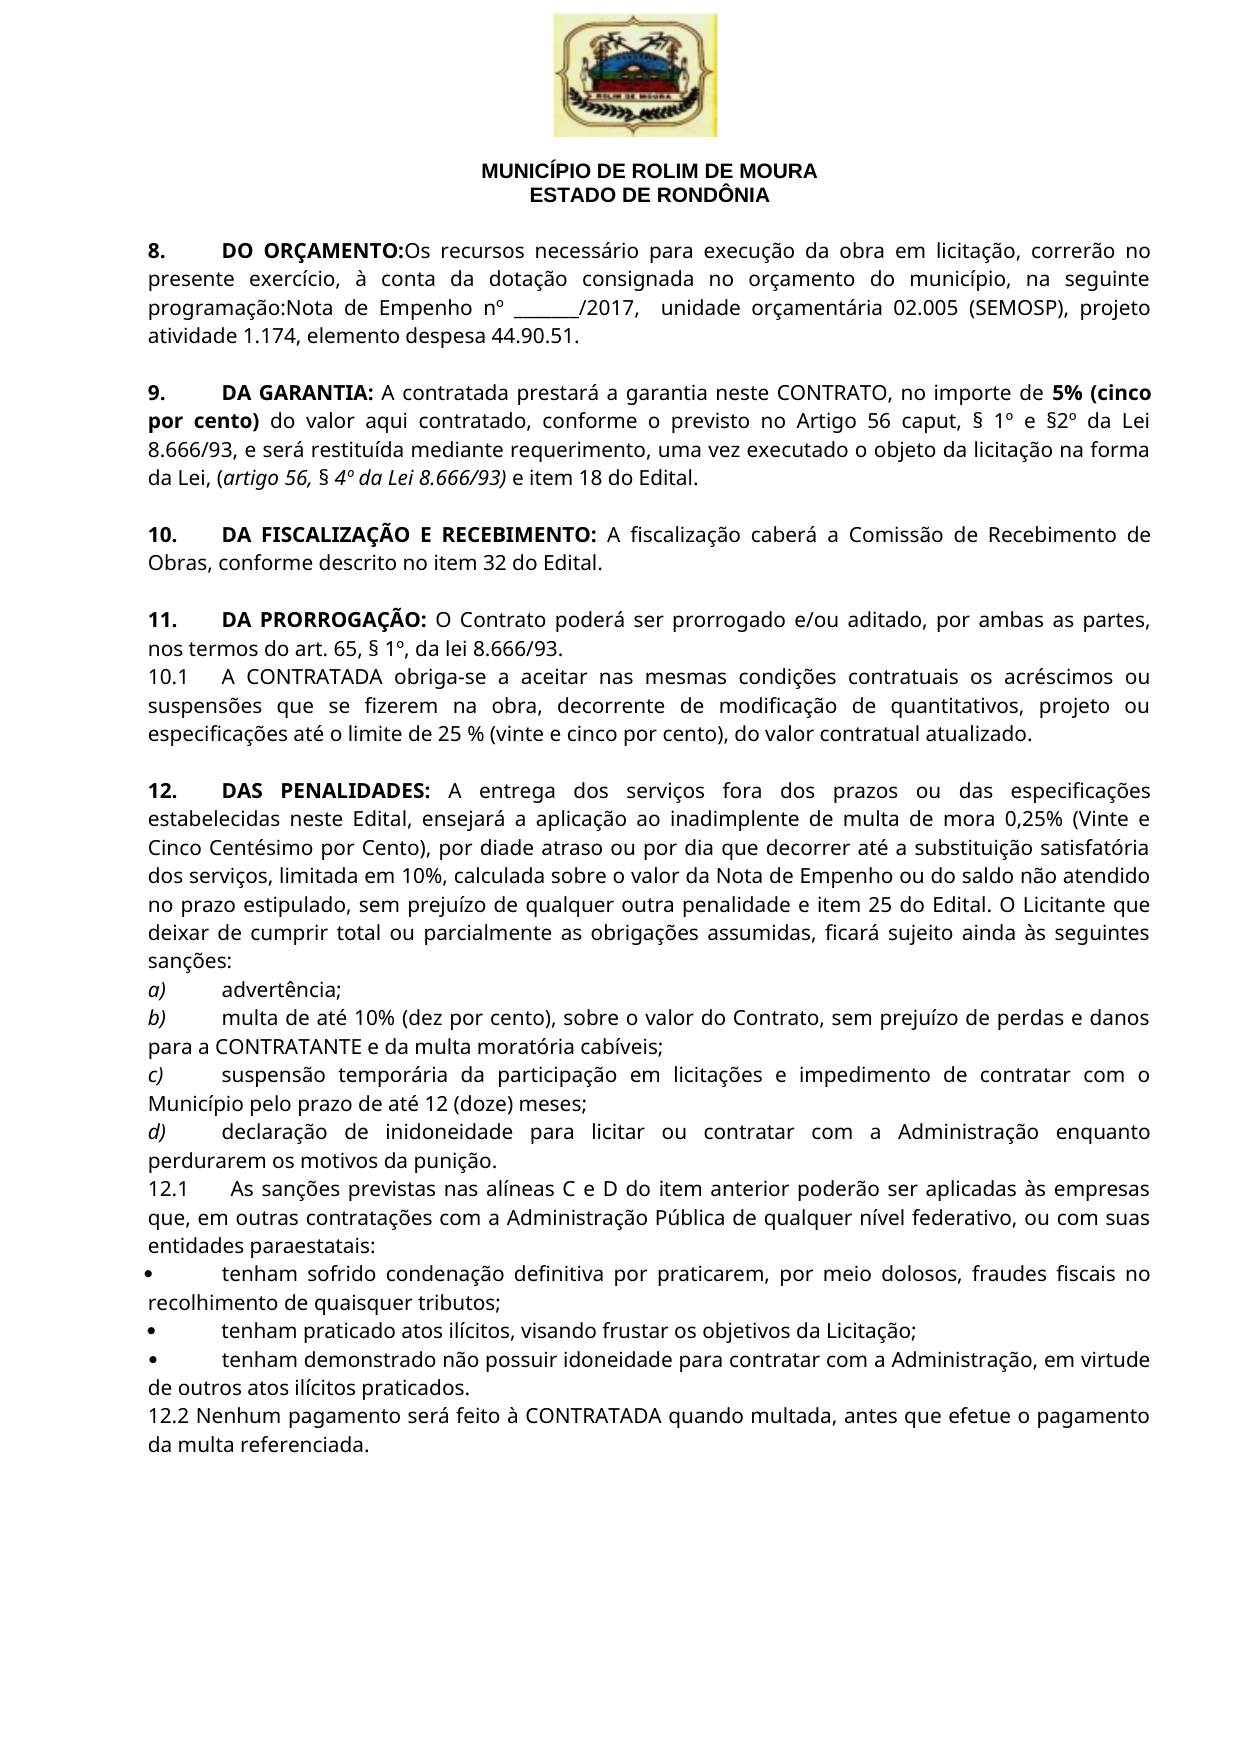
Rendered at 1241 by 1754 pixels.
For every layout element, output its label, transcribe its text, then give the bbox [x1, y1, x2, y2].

subtitle 10. DA FISCALIZAÇÃO E RECEBIMENTO: A fiscalização caberá a Comissão de Recebimento de Obras, conforme descrito no item 32 do Edital. [148, 520, 1152, 577]
list tenham sofrido condenação definitiva por praticarem, por meio dolosos, fraudes fiscais no recolhimento de quaisquer tributos; [144, 1259, 1152, 1316]
list tenham demonstrado não possuir idoneidade para contratar com a Administração, em virtude de outros atos ilícitos praticados. [148, 1345, 1152, 1402]
subtitle 9. DA GARANTIA: A contratada prestará a garantia neste CONTRATO, no importe de 5% (cinco por cento) do valor aqui contratado, conforme o previsto no Artigo 56 caput, § 1º e §2º da Lei 8.666/93, e será restituída mediante requerimento, uma vez executado o objeto da licitação na forma da Lei, (artigo 56, § 4º da Lei 8.666/93) e item 18 do Edital. [148, 378, 1152, 492]
text b) multa de até 10% (dez por cento), sobre o valor do Contrato, sem prejuízo de perdas e danos para a CONTRATANTE e da multa moratória cabíveis; [148, 1003, 1152, 1060]
text 10.1 A CONTRATADA obriga-se a aceitar nas mesmas condições contratuais os acréscimos ou suspensões que se fizerem na obra, decorrente de modificação de quantitativos, projeto ou especificações até o limite de 25 % (vinte e cinco por cento), do valor contratual atualizado. [148, 662, 1152, 748]
text 12.1 As sanções previstas nas alíneas C e D do item anterior poderão ser aplicadas às empresas que, em outras contratações com a Administração Pública de qualquer nível federativo, ou com suas entidades paraestatais: [148, 1174, 1152, 1259]
subtitle 11. DA PRORROGAÇÃO: O Contrato poderá ser prorrogado e/ou aditado, por ambas as partes, nos termos do art. 65, § 1º, da lei 8.666/93. [148, 605, 1152, 662]
text a) advertência; [148, 975, 1152, 1003]
text d) declaração de inidoneidade para licitar ou contratar com a Administração enquanto perdurarem os motivos da punição. [148, 1117, 1152, 1174]
subtitle 12. DAS PENALIDADES: A entrega dos serviços fora dos prazos ou das especificações estabelecidas neste Edital, ensejará a aplicação ao inadimplente de multa de mora 0,25% (Vinte e Cinco Centésimo por Cento), por diade atraso ou por dia que decorrer até a substituição satisfatória dos serviços, limitada em 10%, calculada sobre o valor da Nota de Empenho ou do saldo não atendido no prazo estipulado, sem prejuízo de qualquer outra penalidade e item 25 do Edital. O Licitante que deixar de cumprir total ou parcialmente as obrigações assumidas, ficará sujeito ainda às seguintes sanções: [148, 776, 1152, 975]
text c) suspensão temporária da participação em licitações e impedimento de contratar com o Município pelo prazo de até 12 (doze) meses; [148, 1060, 1152, 1117]
text 12.2 Nenhum pagamento será feito à CONTRATADA quando multada, antes que efetue o pagamento da multa referenciada. [148, 1402, 1152, 1458]
list tenham praticado atos ilícitos, visando frustar os objetivos da Licitação; [148, 1316, 1152, 1345]
subtitle 8. DO ORÇAMENTO:Os recursos necessário para execução da obra em licitação, correrão no presente exercício, à conta da dotação consignada no orçamento do município, na seguinte programação:Nota de Empenho nº _______/2017, unidade orçamentária 02.005 (SEMOSP), projeto atividade 1.174, elemento despesa 44.90.51. [148, 236, 1152, 349]
